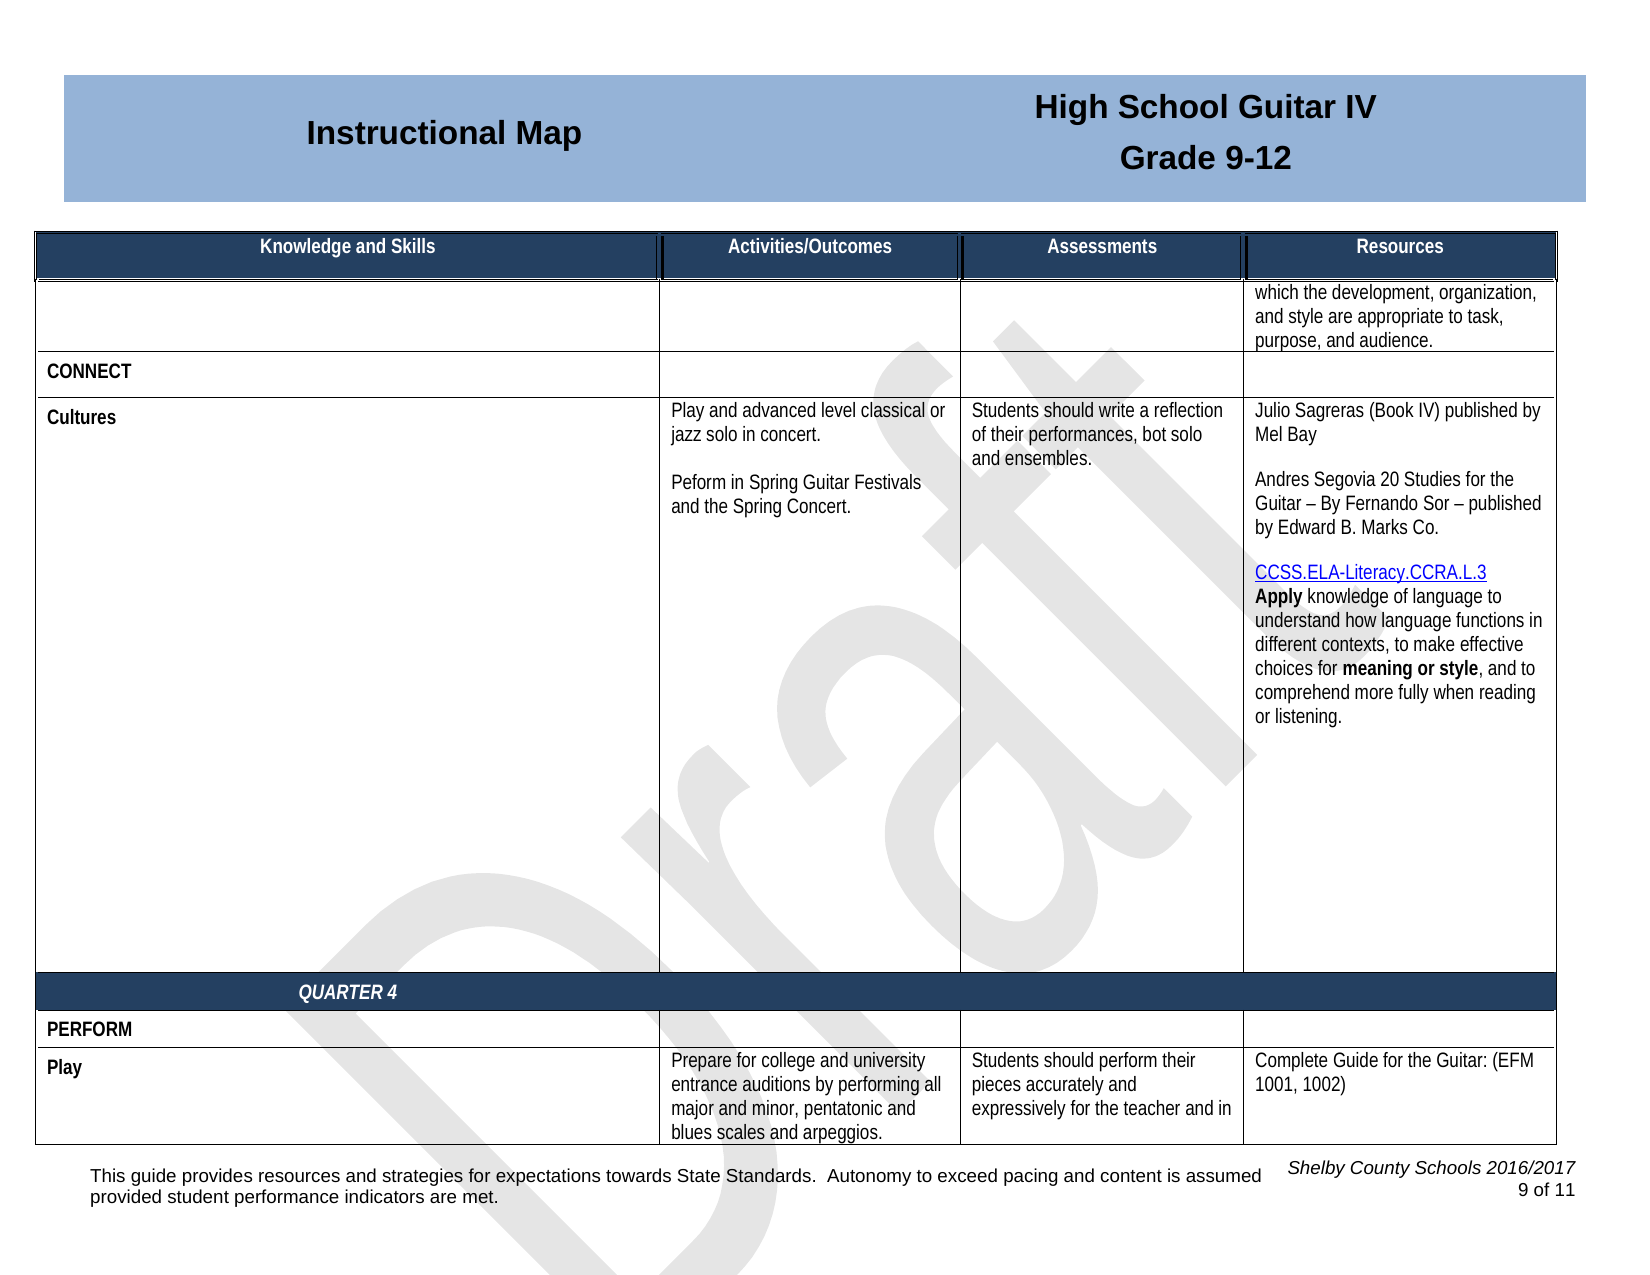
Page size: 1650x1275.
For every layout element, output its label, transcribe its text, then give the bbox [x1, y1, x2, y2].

table_cell Students should write a reflection of their performances, bot solo and ensembles. [961, 398, 1243, 972]
table_header Assessments [960, 232, 1244, 278]
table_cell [1244, 279, 1556, 351]
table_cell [660, 1048, 960, 1144]
table_cell Transcribe [36, 279, 659, 351]
table_header Activities/Outcomes [660, 232, 960, 278]
table_cell [660, 352, 960, 397]
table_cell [1244, 1047, 1556, 1144]
table_cell [961, 1011, 1243, 1047]
table_cell [1244, 351, 1556, 397]
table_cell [660, 282, 960, 351]
table_cell [660, 973, 960, 1010]
table_cell CONNECT [36, 351, 659, 397]
table_cell Julio Sagreras (Book IV) published by Mel Bay Andres Segovia 20 Studies for the Guitar – By Fernando Sor – published by Edward B. Marks Co. CCSS.ELA-Literacy.CCRA.L.3 Apply knowledge of language to understand how language functions in different contexts, to make effective choices for meaning or style, and to comprehend more fully when reading or listening. [1244, 397, 1556, 972]
table_header Resources [1244, 234, 1555, 278]
table_cell [1244, 972, 1556, 1010]
table_cell Play and advanced level classical or jazz solo in concert. Peform in Spring Guitar Festivals and the Spring Concert. [660, 398, 960, 972]
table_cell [961, 282, 1243, 351]
table_cell Play [36, 1047, 659, 1144]
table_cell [961, 1048, 1243, 1144]
table_cell PERFORM [36, 1010, 659, 1047]
table_cell [960, 973, 1244, 1010]
table_cell [1244, 1010, 1556, 1047]
table_header Knowledge and Skills [37, 232, 660, 278]
table_cell QUARTER 4 [36, 972, 660, 1010]
table_cell Cultures [36, 397, 659, 972]
table_cell [961, 352, 1243, 397]
table_cell [660, 1011, 960, 1047]
